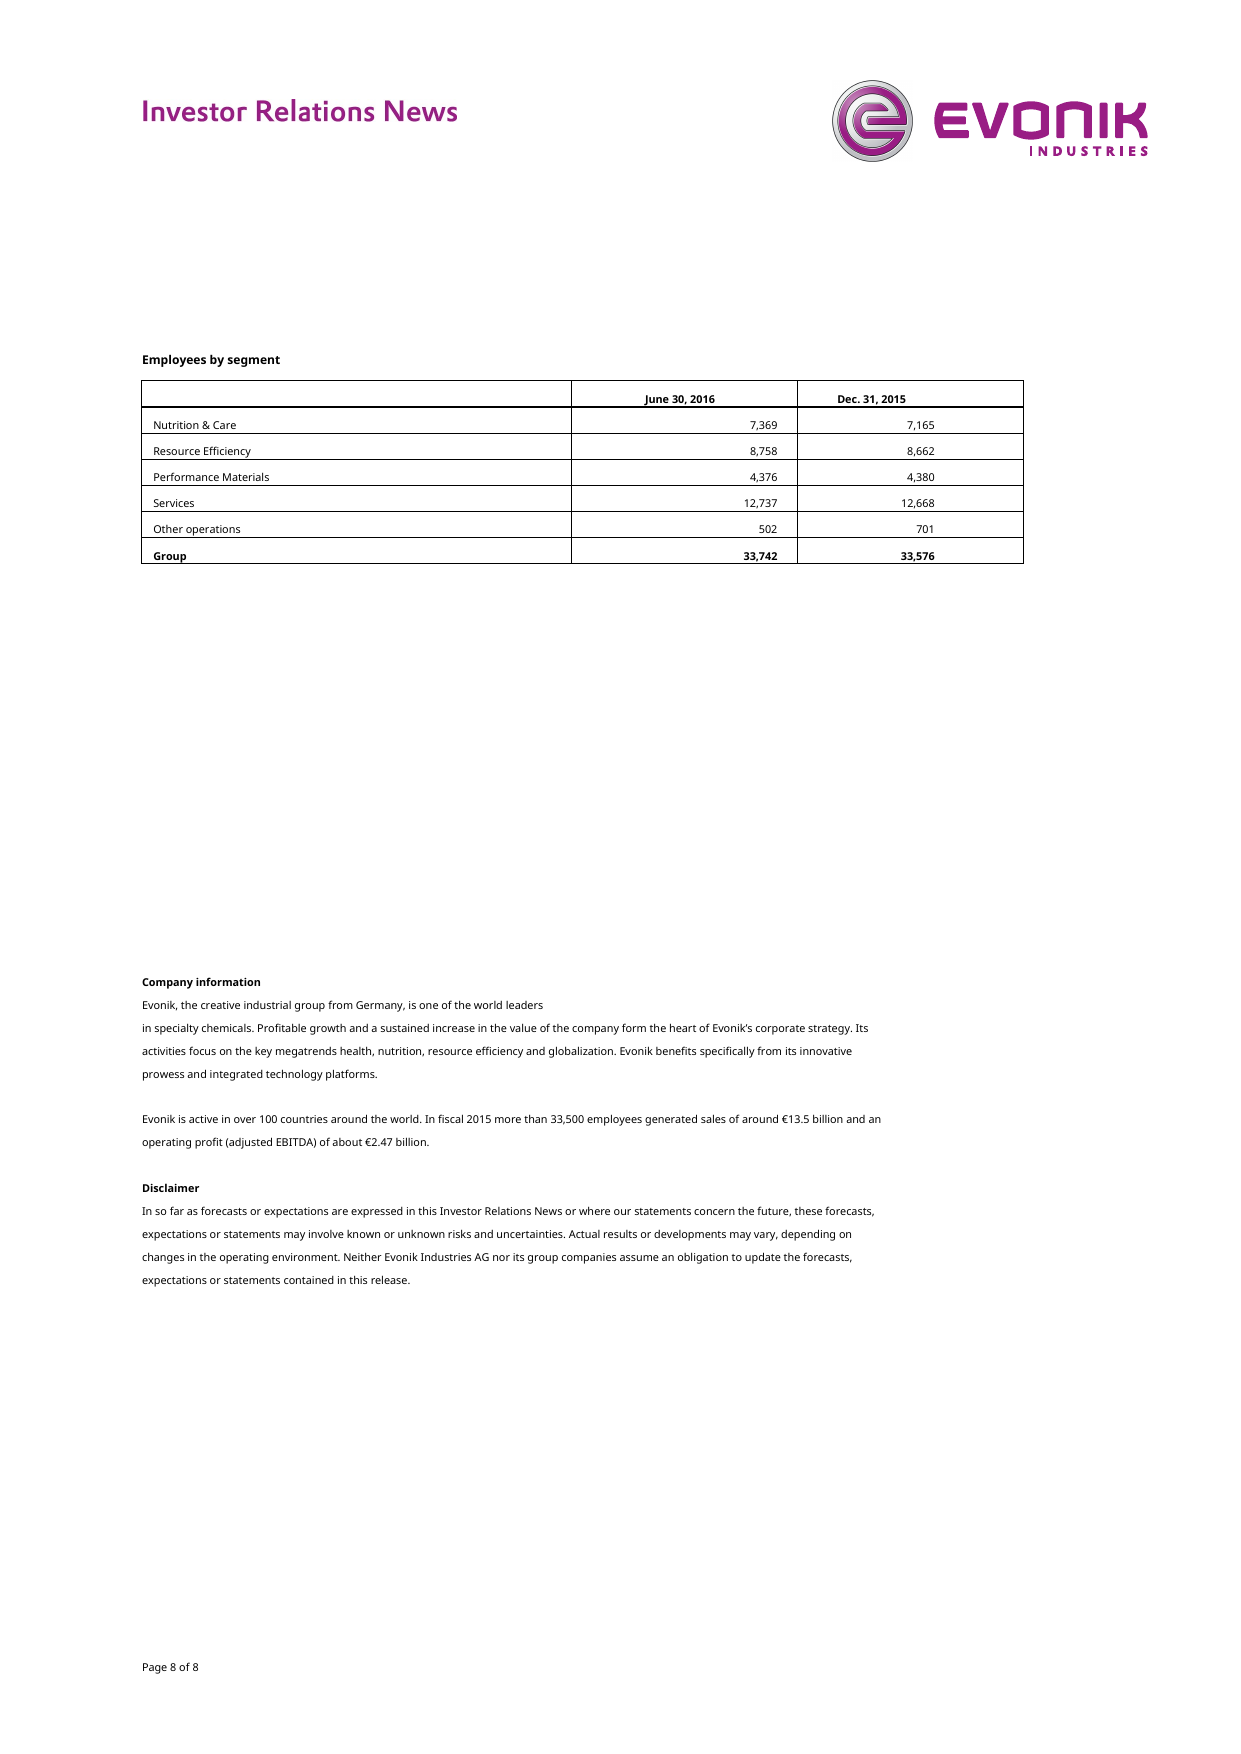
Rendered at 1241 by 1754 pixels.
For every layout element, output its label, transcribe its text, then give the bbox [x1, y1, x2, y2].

text Evonik, the creative industrial group from Germany, is one of the world leaders in specialty chemicals. Profitable growth and a sustained increase in the value of the company form the heart of Evonik’s corporate strategy. Its activities focus on the key megatrends health, nutrition, resource efficiency and globalization. Evonik benefits specifically from its innovative prowess and integrated technology platforms. [142, 989, 894, 1080]
table_header June 30, 2016 [572, 381, 797, 406]
table_cell Nutrition & Care [142, 408, 571, 432]
text Evonik is active in over 100 countries around the world. In fiscal 2015 more than 33,500 employees generated sales of around €13.5 billion and an operating profit (adjusted EBITDA) of about €2.47 billion. [142, 1103, 894, 1149]
table_cell 12,737 [572, 486, 797, 511]
table_cell 7,165 [798, 408, 1023, 432]
table_cell 8,662 [798, 434, 1023, 458]
table_cell 701 [798, 512, 1023, 537]
table_cell 4,376 [572, 460, 797, 484]
table_cell 12,668 [798, 486, 1023, 511]
table_cell Group [142, 538, 571, 563]
table_cell 7,369 [572, 408, 797, 432]
table_cell Services [142, 486, 571, 511]
table_cell 8,758 [572, 434, 797, 458]
table_cell Other operations [142, 512, 571, 537]
table_cell 33,742 [572, 538, 797, 563]
table_cell 33,576 [798, 538, 1023, 563]
picture [832, 80, 913, 162]
table_cell 502 [572, 512, 797, 537]
picture [143, 99, 457, 122]
text Company information [142, 964, 894, 989]
table_header [142, 381, 571, 406]
table_cell Performance Materials [142, 460, 571, 484]
text Employees by segment [142, 337, 894, 368]
text In so far as forecasts or expectations are expressed in this Investor Relations News or where our statements concern the future, these forecasts, expectations or statements may involve known or unknown risks and uncertainties. Actual results or developments may vary, depending on changes in the operating environment. Neither Evonik Industries AG nor its group companies assume an obligation to update the forecasts, expectations or statements contained in this release. [142, 1195, 894, 1287]
text Disclaimer [142, 1172, 894, 1195]
table_cell Resource Efficiency [142, 434, 571, 458]
table_cell 4,380 [798, 460, 1023, 484]
table_header Dec. 31, 2015 [798, 381, 1023, 406]
